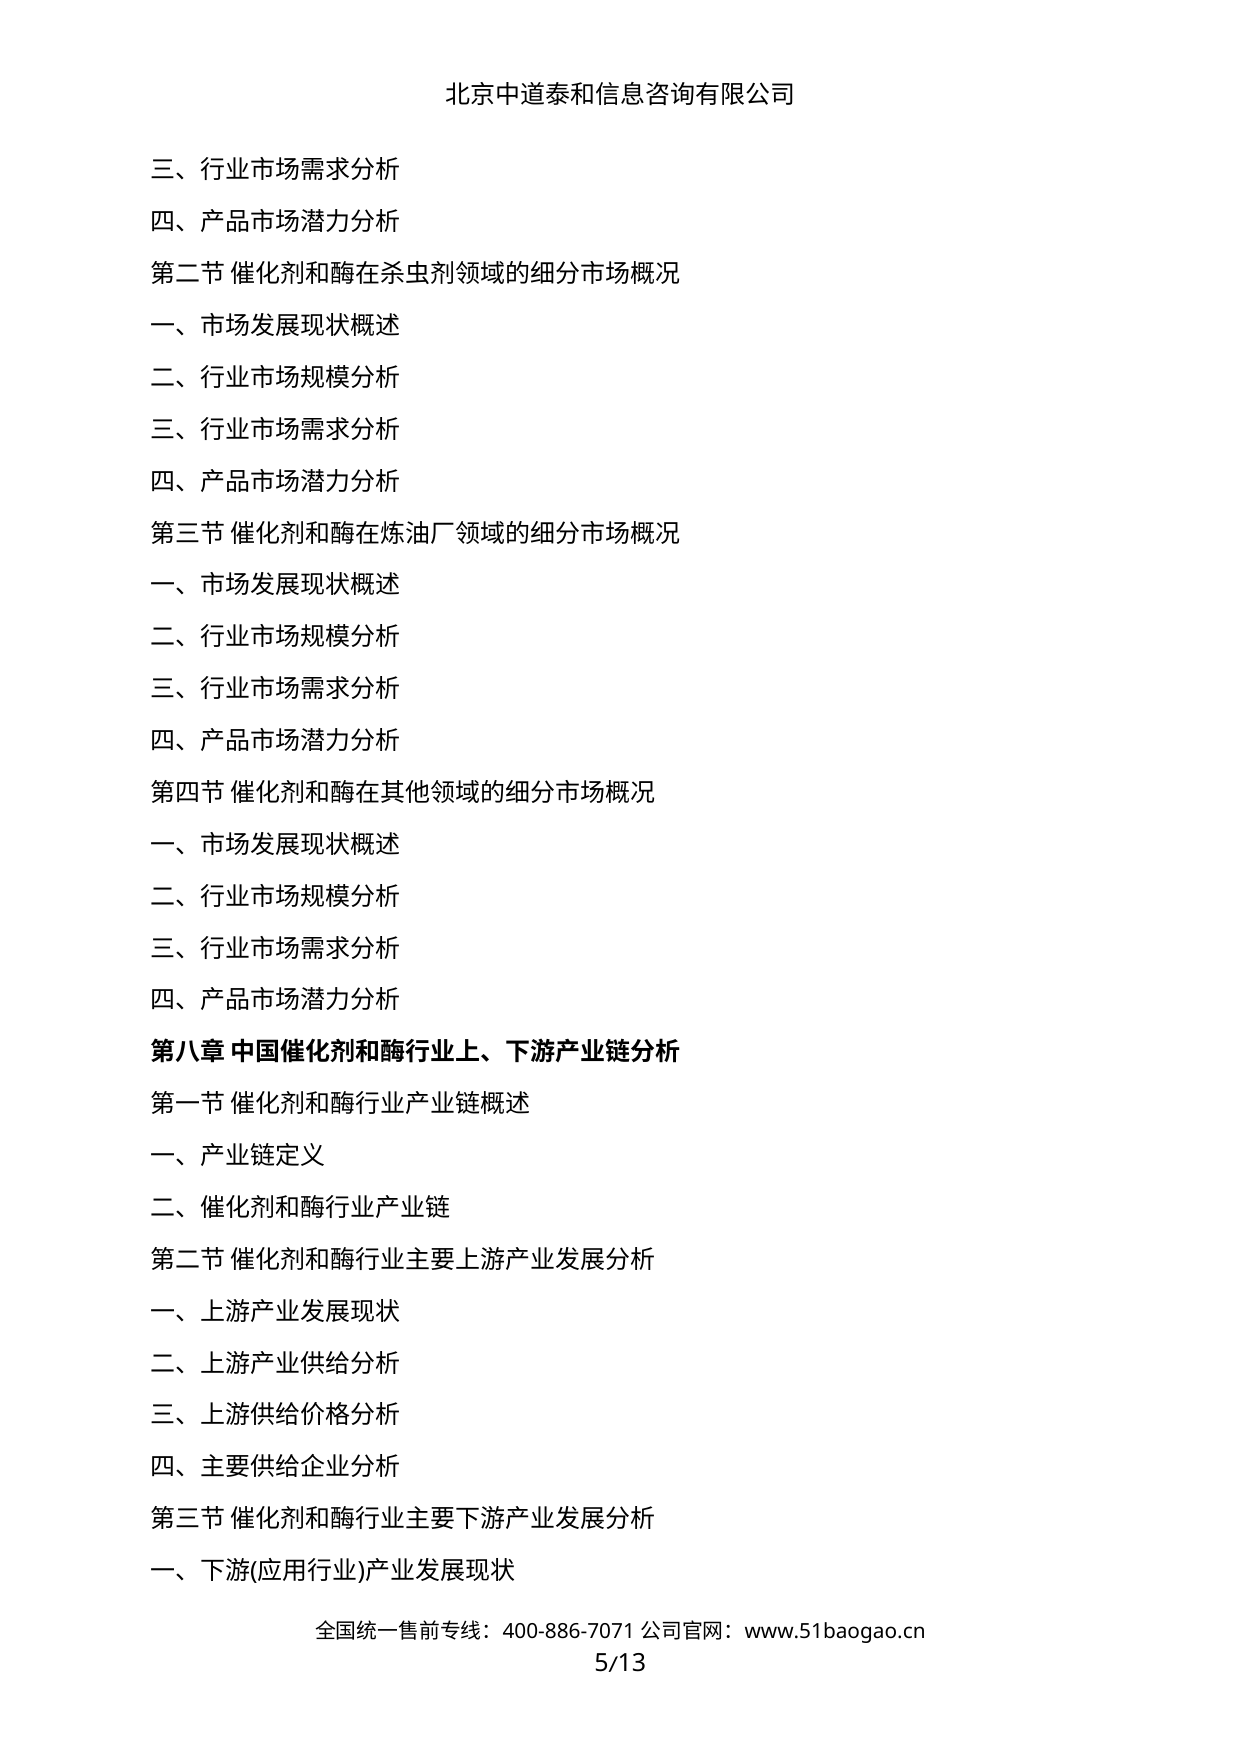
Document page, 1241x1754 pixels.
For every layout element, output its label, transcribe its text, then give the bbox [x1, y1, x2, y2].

text 二、行业市场规模分析 [150, 357, 1090, 394]
text 第四节 催化剂和酶在其他领域的细分市场概况 [150, 772, 1090, 809]
text 三、上游供给价格分析 [150, 1395, 1090, 1431]
text 四、产品市场潜力分析 [150, 721, 1090, 757]
text 四、产品市场潜力分析 [150, 461, 1090, 497]
text 二、催化剂和酶行业产业链 [150, 1187, 1090, 1224]
text 第三节 催化剂和酶行业主要下游产业发展分析 [150, 1499, 1090, 1535]
text 三、行业市场需求分析 [150, 669, 1090, 705]
text 三、行业市场需求分析 [150, 150, 1090, 186]
text 二、行业市场规模分析 [150, 617, 1090, 653]
text 一、产业链定义 [150, 1136, 1090, 1172]
text 一、下游(应用行业)产业发展现状 [150, 1551, 1090, 1587]
text 二、上游产业供给分析 [150, 1343, 1090, 1379]
text 第三节 催化剂和酶在炼油厂领域的细分市场概况 [150, 513, 1090, 549]
text 第一节 催化剂和酶行业产业链概述 [150, 1084, 1090, 1120]
text 三、行业市场需求分析 [150, 409, 1090, 446]
text 四、主要供给企业分析 [150, 1447, 1090, 1483]
text 一、市场发展现状概述 [150, 824, 1090, 861]
text 第二节 催化剂和酶行业主要上游产业发展分析 [150, 1239, 1090, 1276]
text 一、上游产业发展现状 [150, 1291, 1090, 1327]
text 四、产品市场潜力分析 [150, 202, 1090, 238]
text 一、市场发展现状概述 [150, 565, 1090, 601]
text 三、行业市场需求分析 [150, 928, 1090, 964]
text 第二节 催化剂和酶在杀虫剂领域的细分市场概况 [150, 254, 1090, 290]
text 第八章 中国催化剂和酶行业上、下游产业链分析 [150, 1032, 1090, 1068]
text 二、行业市场规模分析 [150, 876, 1090, 912]
text 四、产品市场潜力分析 [150, 980, 1090, 1016]
text 一、市场发展现状概述 [150, 306, 1090, 342]
